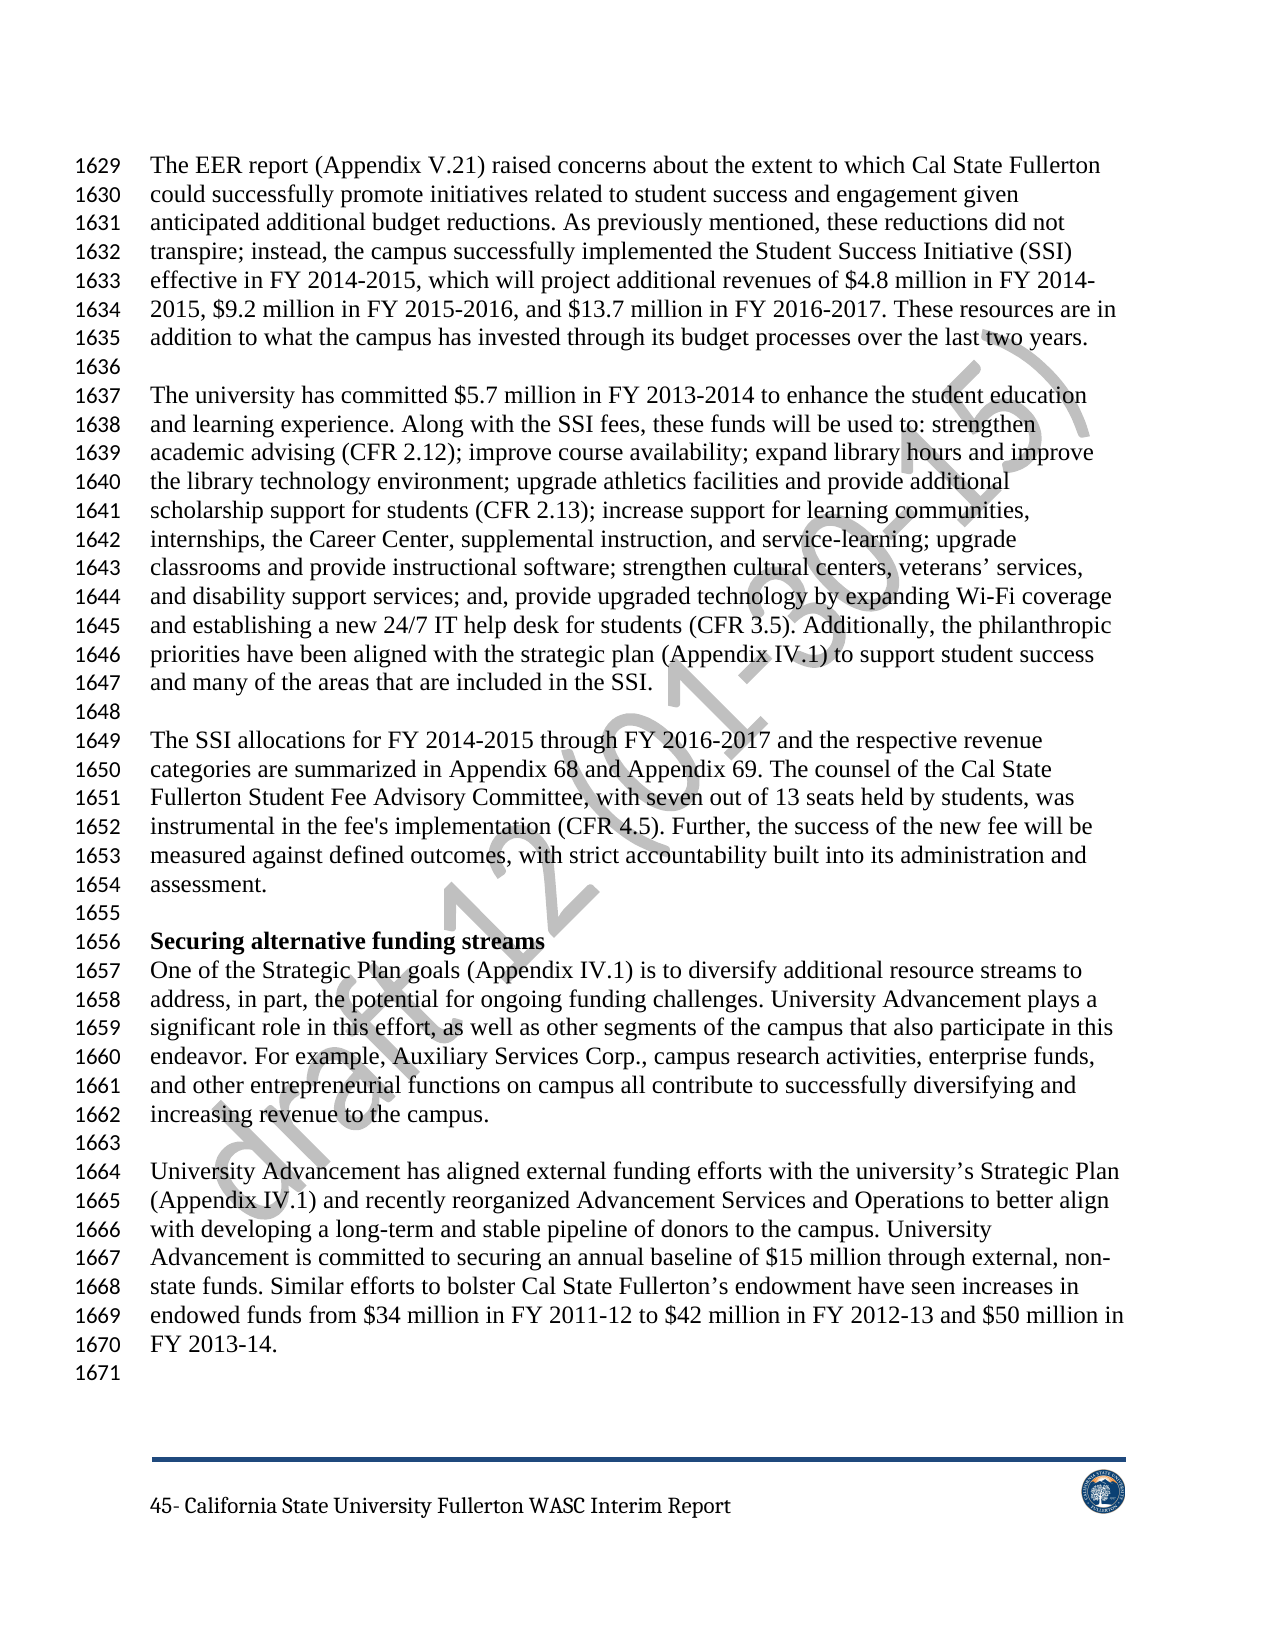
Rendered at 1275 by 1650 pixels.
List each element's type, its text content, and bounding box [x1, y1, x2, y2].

text The university has committed $5.7 million in FY 2013-2014 to enhance the student education and learning experience. Along with the SSI fees, these funds will be used to: strengthen academic advising (CFR 2.12); improve course availability; expand library hours and improve the library technology environment; upgrade athletics facilities and provide additional scholarship support for students (CFR 2.13); increase support for learning communities, internships, the Career Center, supplemental instruction, and service-learning; upgrade classrooms and provide instructional software; strengthen cultural centers, veterans’ services, and disability support services; and, provide upgraded technology by expanding Wi-Fi coverage and establishing a new 24/7 IT help desk for students (CFR 3.5). Additionally, the philanthropic priorities have been aligned with the strategic plan (Appendix IV.1) to support student success and many of the areas that are included in the SSI. [150, 380, 1125, 696]
text The SSI allocations for FY 2014-2015 through FY 2016-2017 and the respective revenue categories are summarized in Appendix 68 and Appendix 69. The counsel of the Cal State Fullerton Student Fee Advisory Committee, with seven out of 13 seats held by students, was instrumental in the fee's implementation (CFR 4.5). Further, the success of the new fee will be measured against defined outcomes, with strict accountability built into its administration and assessment. [150, 725, 1125, 897]
text Securing alternative funding streams [150, 926, 1125, 955]
text One of the Strategic Plan goals (Appendix IV.1) is to diversify additional resource streams to address, in part, the potential for ongoing funding challenges. University Advancement plays a significant role in this effort, as well as other segments of the campus that also participate in this endeavor. For example, Auxiliary Services Corp., campus research activities, enterprise funds, and other entrepreneurial functions on campus all contribute to successfully diversifying and increasing revenue to the campus. [150, 955, 1125, 1127]
text University Advancement has aligned external funding efforts with the university’s Strategic Plan (Appendix IV.1) and recently reorganized Advancement Services and Operations to better align with developing a long-term and stable pipeline of donors to the campus. University Advancement is committed to securing an annual baseline of $15 million through external, non-state funds. Similar efforts to bolster Cal State Fullerton’s endowment have seen increases in endowed funds from $34 million in FY 2011-12 to $42 million in FY 2012-13 and $50 million in FY 2013-14. [150, 1156, 1125, 1357]
text The EER report (Appendix V.21) raised concerns about the extent to which Cal State Fullerton could successfully promote initiatives related to student success and engagement given anticipated additional budget reductions. As previously mentioned, these reductions did not transpire; instead, the campus successfully implemented the Student Success Initiative (SSI) effective in FY 2014-2015, which will project additional revenues of $4.8 million in FY 2014-2015, $9.2 million in FY 2015-2016, and $13.7 million in FY 2016-2017. These resources are in addition to what the campus has invested through its budget processes over the last two years. [150, 150, 1125, 351]
picture [1081, 1469, 1125, 1514]
